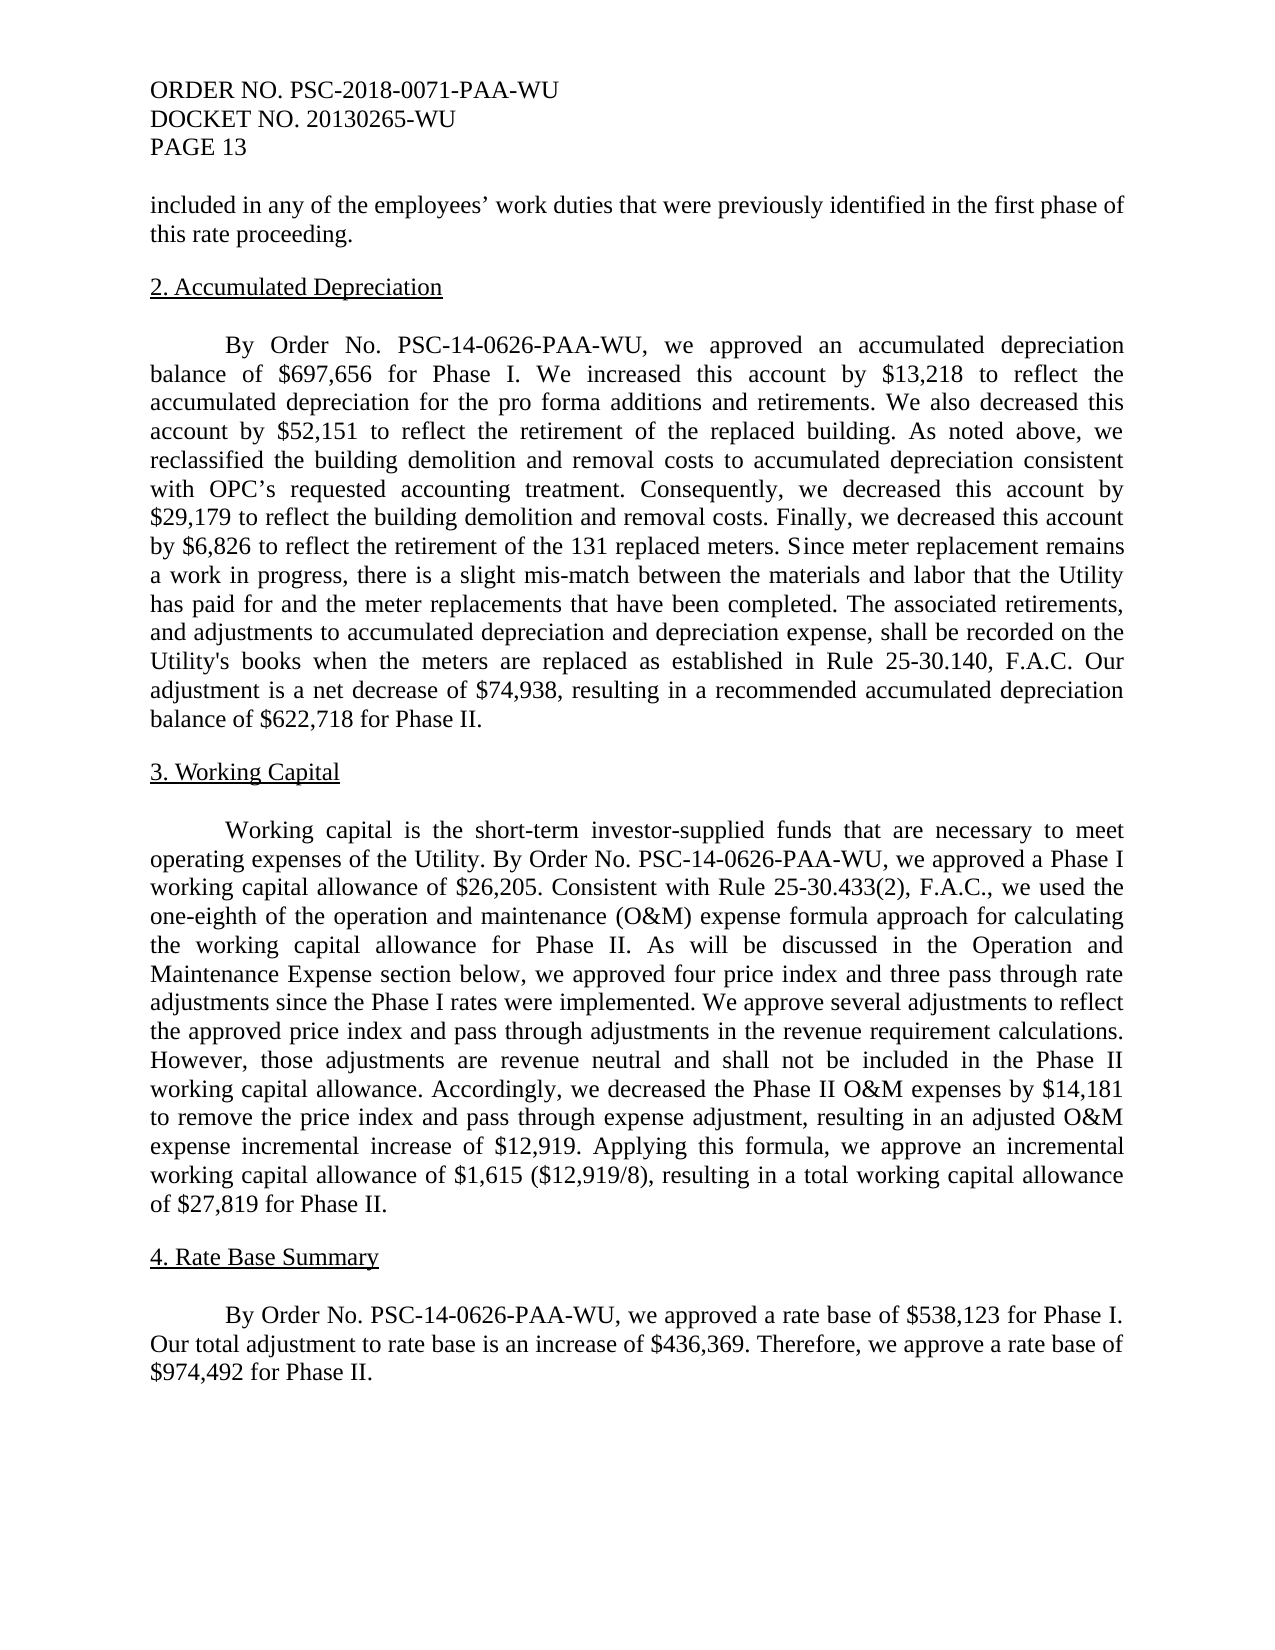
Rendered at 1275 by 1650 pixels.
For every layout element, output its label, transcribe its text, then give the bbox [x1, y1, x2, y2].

text 4. Rate Base Summary [150, 1242, 1125, 1271]
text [150, 190, 1125, 247]
text 2. Accumulated Depreciation [150, 272, 1125, 301]
text By Order No. PSC-14-0626-PAA-WU, we approved an accumulated depreciation balance of $697,656 for Phase I. We increased this account by $13,218 to reflect the accumulated depreciation for the pro forma additions and retirements. We also decreased this account by $52,151 to reflect the retirement of the replaced building. As noted above, we reclassified the building demolition and removal costs to accumulated depreciation consistent with OPC’s requested accounting treatment. Consequently, we decreased this account by $29,179 to reflect the building demolition and removal costs. Finally, we decreased this account by $6,826 to reflect the retirement of the 131 replaced meters. Since meter replacement remains a work in progress, there is a slight mis-match between the materials and labor that the Utility has paid for and the meter replacements that have been completed. The associated retirements, and adjustments to accumulated depreciation and depreciation expense, shall be recorded on the Utility's books when the meters are replaced as established in Rule 25-30.140, F.A.C. Our adjustment is a net decrease of $74,938, resulting in a recommended accumulated depreciation balance of $622,718 for Phase II. [150, 330, 1125, 732]
text Working capital is the short-term investor-supplied funds that are necessary to meet operating expenses of the Utility. By Order No. PSC-14-0626-PAA-WU, we approved a Phase I working capital allowance of $26,205. Consistent with Rule 25-30.433(2), F.A.C., we used the one-eighth of the operation and maintenance (O&M) expense formula approach for calculating the working capital allowance for Phase II. As will be discussed in the Operation and Maintenance Expense section below, we approved four price index and three pass through rate adjustments since the Phase I rates were implemented. We approve several adjustments to reflect the approved price index and pass through adjustments in the revenue requirement calculations. However, those adjustments are revenue neutral and shall not be included in the Phase II working capital allowance. Accordingly, we decreased the Phase II O&M expenses by $14,181 to remove the price index and pass through expense adjustment, resulting in an adjusted O&M expense incremental increase of $12,919. Applying this formula, we approve an incremental working capital allowance of $1,615 ($12,919/8), resulting in a total working capital allowance of $27,819 for Phase II. [150, 815, 1125, 1217]
text 3. Working Capital [150, 757, 1125, 786]
text By Order No. PSC-14-0626-PAA-WU, we approved a rate base of $538,123 for Phase I. Our total adjustment to rate base is an increase of $436,369. Therefore, we approve a rate base of $974,492 for Phase II. [150, 1300, 1125, 1386]
